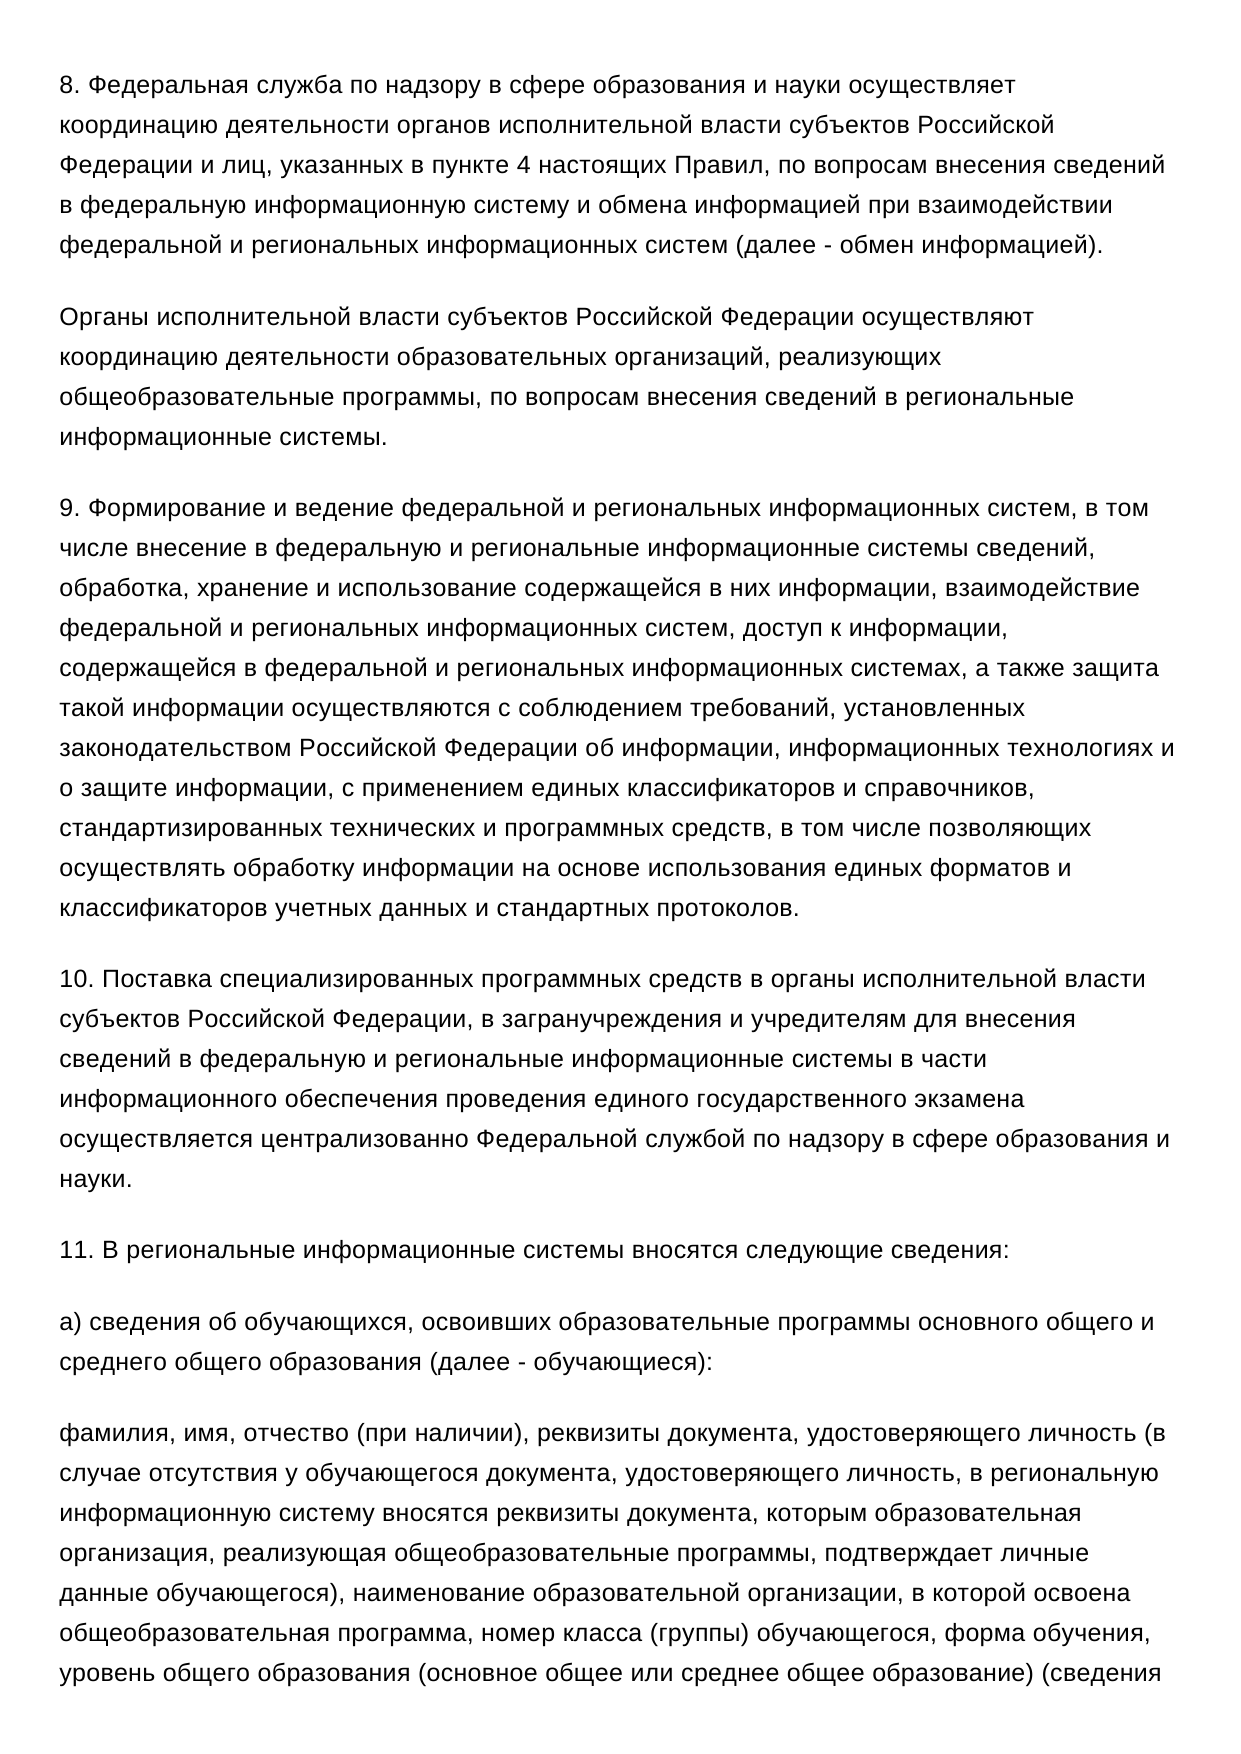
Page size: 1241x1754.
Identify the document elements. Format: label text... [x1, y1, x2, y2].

text 9. Формирование и ведение федеральной и региональных информационных систем, в том числе внесение в федеральную и региональные информационные системы сведений, обработка, хранение и использование содержащейся в них информации, взаимодействие федеральной и региональных информационных систем, доступ к информации, содержащейся в федеральной и региональных информационных системах, а также защита такой информации осуществляются с соблюдением требований, установленных законодательством Российской Федерации об информации, информационных технологиях и о защите информации, с применением единых классификаторов и справочников, стандартизированных технических и программных средств, в том числе позволяющих осуществлять обработку информации на основе использования единых форматов и классификаторов учетных данных и стандартных протоколов. [59, 482, 1181, 922]
text 10. Поставка специализированных программных средств в органы исполнительной власти субъектов Российской Федерации, в загранучреждения и учредителям для внесения сведений в федеральную и региональные информационные системы в части информационного обеспечения проведения единого государственного экзамена осуществляется централизованно Федеральной службой по надзору в сфере образования и науки. [59, 953, 1181, 1193]
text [59, 1407, 1181, 1687]
text а) сведения об обучающихся, освоивших образовательные программы основного общего и среднего общего образования (далее - обучающиеся): [59, 1295, 1181, 1375]
text 8. Федеральная служба по надзору в сфере образования и науки осуществляет координацию деятельности органов исполнительной власти субъектов Российской Федерации и лиц, указанных в пункте 4 настоящих Правил, по вопросам внесения сведений в федеральную информационную систему и обмена информацией при взаимодействии федеральной и региональных информационных систем (далее - обмен информацией). [59, 59, 1181, 259]
text 11. В региональные информационные системы вносятся следующие сведения: [59, 1224, 1181, 1264]
text Органы исполнительной власти субъектов Российской Федерации осуществляют координацию деятельности образовательных организаций, реализующих общеобразовательные программы, по вопросам внесения сведений в региональные информационные системы. [59, 290, 1181, 450]
